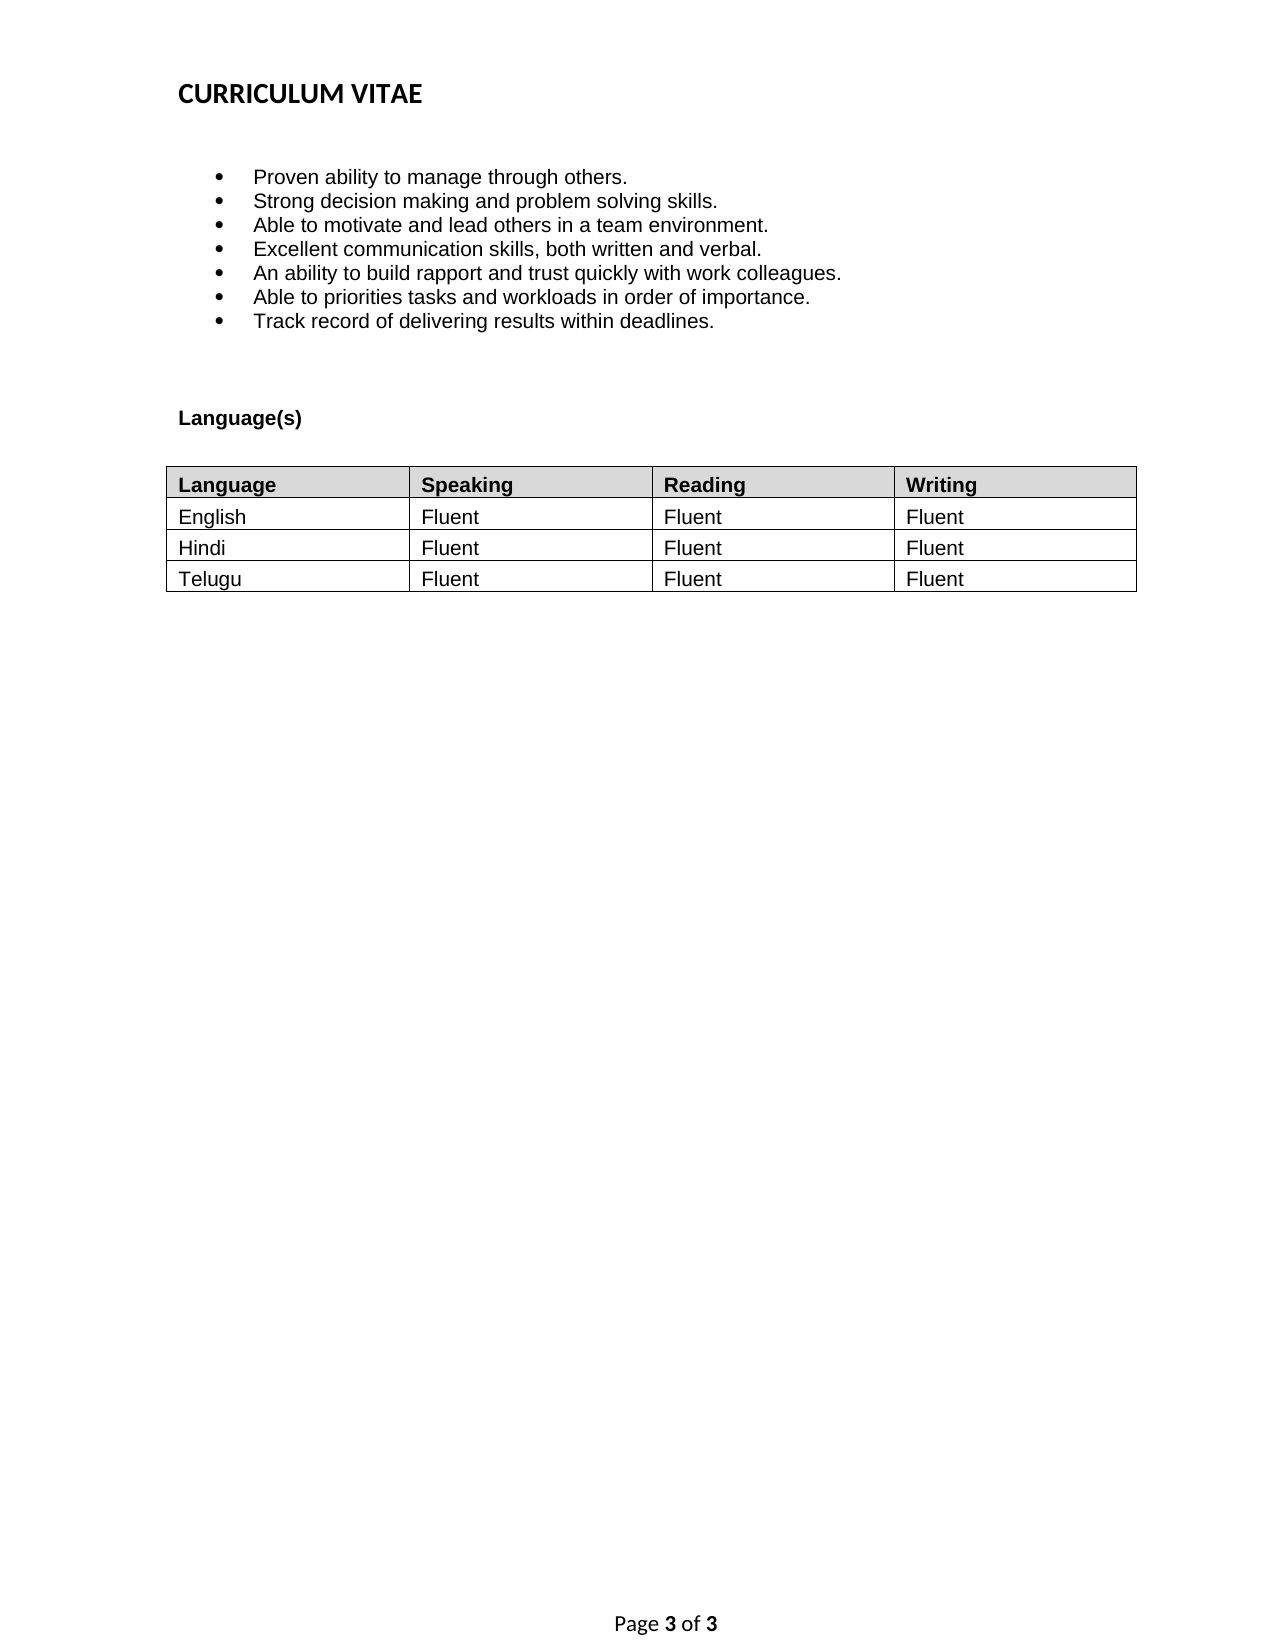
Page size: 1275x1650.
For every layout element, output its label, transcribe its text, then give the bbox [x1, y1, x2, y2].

list Track record of delivering results within deadlines. [216, 309, 1125, 333]
list Able to motivate and lead others in a team environment. [216, 213, 1125, 237]
table_cell Fluent [410, 530, 652, 560]
table_cell English [167, 498, 409, 528]
table_cell Fluent [895, 530, 1136, 560]
list Strong decision making and problem solving skills. [216, 189, 1125, 213]
table_cell Fluent [653, 530, 894, 560]
table_cell Fluent [653, 561, 894, 591]
list Able to priorities tasks and workloads in order of importance. [216, 285, 1125, 309]
table_cell Fluent [895, 561, 1136, 591]
table_cell Telugu [167, 561, 409, 591]
list Excellent communication skills, both written and verbal. [216, 237, 1125, 261]
table_cell Fluent [410, 498, 652, 528]
text Language(s) [178, 406, 1125, 429]
table_cell Fluent [410, 561, 652, 591]
table_header Language [167, 467, 409, 497]
table_cell Hindi [167, 530, 409, 560]
list Proven ability to manage through others. [216, 165, 1125, 189]
table_header Speaking [410, 467, 652, 497]
table_header Reading [653, 467, 894, 497]
list An ability to build rapport and trust quickly with work colleagues. [216, 261, 1125, 285]
table_header Writing [895, 467, 1136, 497]
table_cell Fluent [895, 498, 1136, 528]
table_cell Fluent [653, 498, 894, 528]
